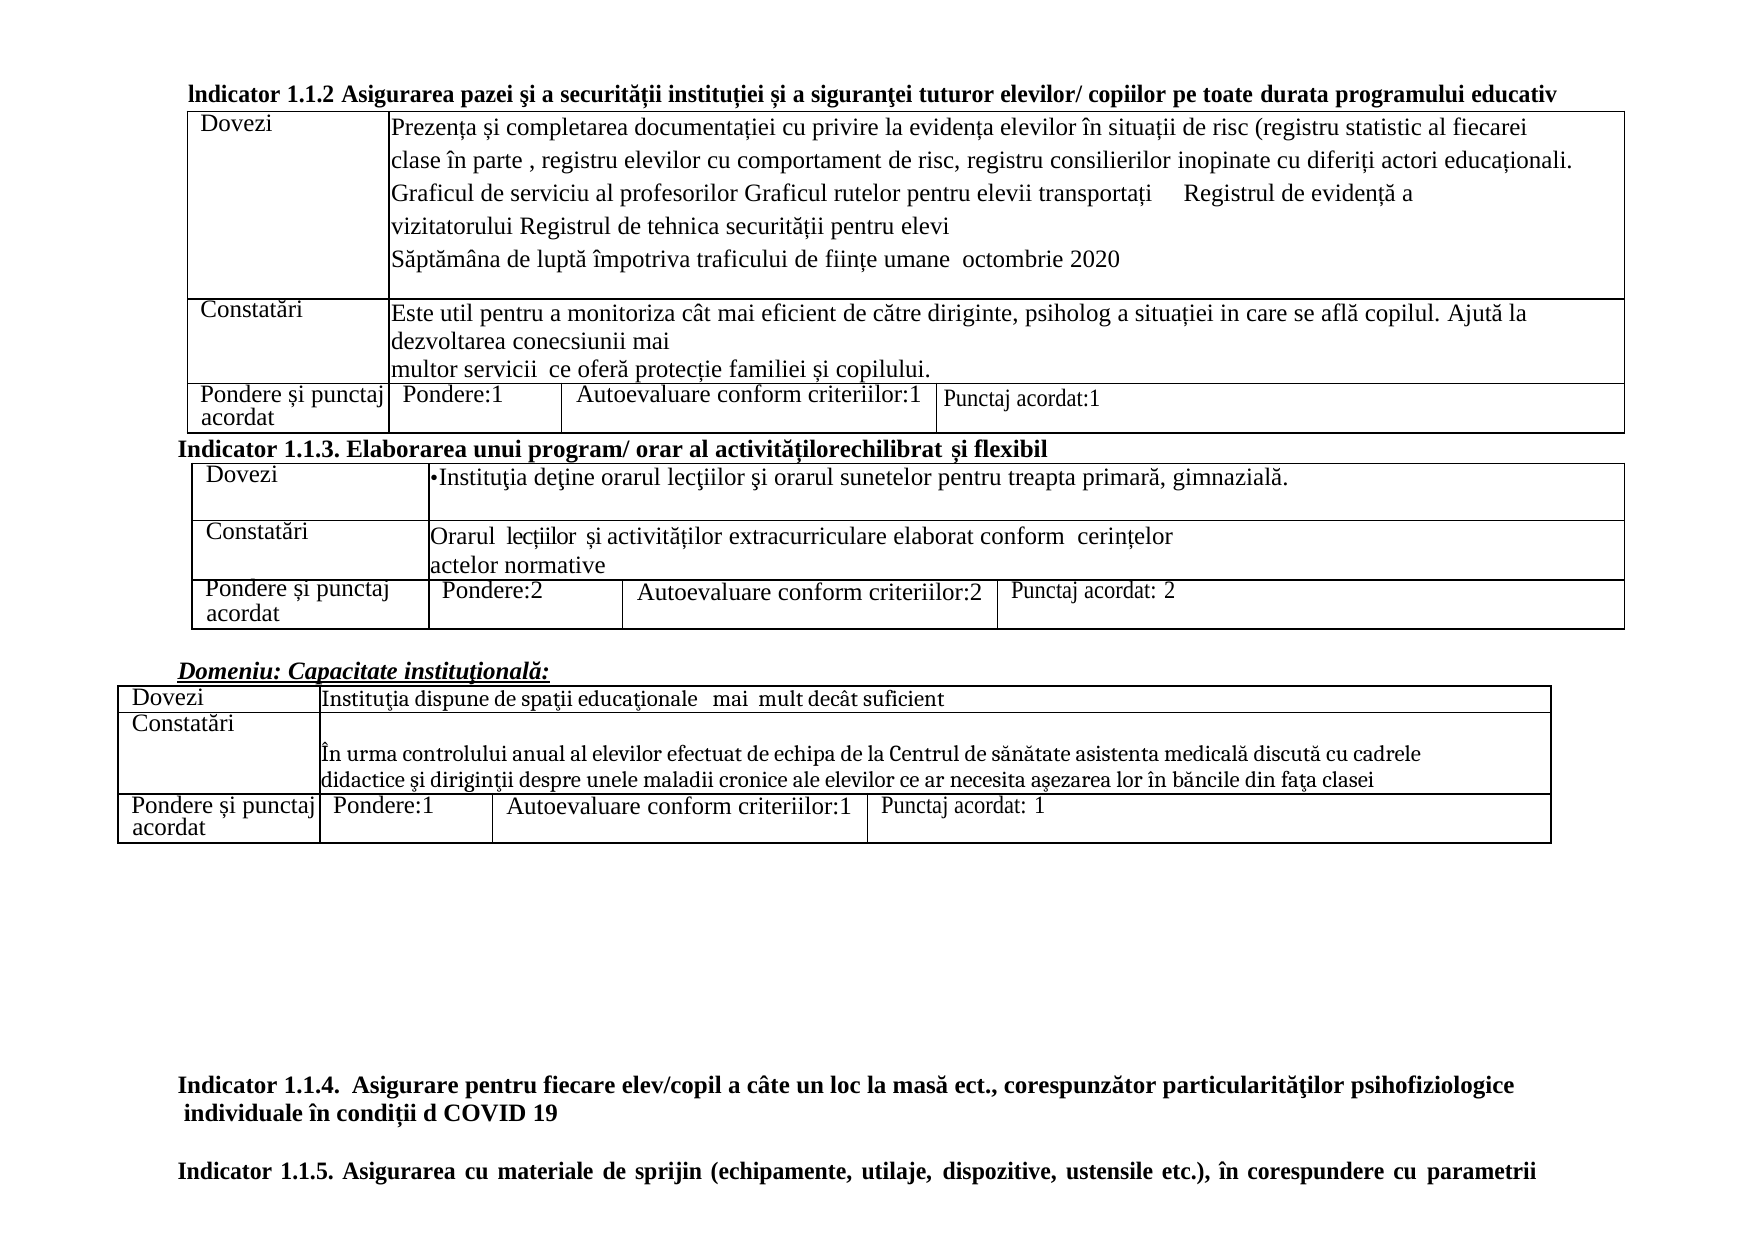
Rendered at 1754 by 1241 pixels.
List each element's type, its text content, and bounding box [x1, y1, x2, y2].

table_cell Pondere:1 [321, 795, 492, 842]
table_cell Pondere și punctaj acordat [188, 384, 388, 432]
table_header Instituţia dispune de spaţii educaţionale mai mult decât suficient [321, 687, 1550, 712]
table_cell Autoevaluare conform criteriilor:2 [623, 581, 997, 628]
table_cell Punctaj acordat: 1 [868, 795, 1550, 842]
table_cell Orarul lecțiilor și activităților extracurriculare elaborat conform cerințelor actelor normative [430, 521, 1624, 579]
text lndicator 1.1.2 Asigurarea pazei şi a securității instituției și a siguranţei tuturor elevilor/ copiilor pe toate durata programului educativ [188, 80, 1624, 108]
table_cell Pondere:1 [390, 384, 561, 432]
text Domeniu: Capacitate instituţională: [177, 657, 1624, 685]
table_cell Constatări [193, 521, 428, 579]
text Indicator 1.1.3. Elaborarea unui program/ orar al activitățilorechilibrat și flexibil [177, 434, 1624, 462]
table_header Prezența și completarea documentației cu privire la evidența elevilor în situații de risc (registru statistic al fiecarei clase în parte , registru elevilor cu comportament de risc, registru consilierilor inopinate cu diferiți actori educaționali. Graficul de serviciu al profesorilor Graficul rutelor pentru elevii transportați Registrul de evidență a vizitatorului Registrul de tehnica securității pentru elevi Săptămâna de luptă împotriva traficului de ființe umane octombrie 2020 [390, 112, 1624, 298]
table_header Dovezi [188, 112, 388, 298]
table_cell Pondere și punctaj acordat [193, 581, 428, 628]
table_cell Punctaj acordat:1 [937, 384, 1624, 432]
table_cell Pondere:2 [430, 581, 622, 628]
text individuale în condiții d COVID 19 [177, 1099, 1624, 1127]
table_cell Punctaj acordat: 2 [998, 581, 1624, 628]
table_cell Este util pentru a monitoriza cât mai eficient de către diriginte, psiholog a situației in care se află copilul. Ajută la dezvoltarea conecsiunii mai multor servicii ce oferă protecție familiei și copilului. [390, 300, 1624, 383]
table_cell Autoevaluare conform criteriilor:1 [562, 384, 936, 432]
table_cell În urma controlului anual al elevilor efectuat de echipa de la Centrul de sănătate asistenta medicală discută cu cadrele didactice şi diriginţii despre unele maladii cronice ale elevilor ce ar necesita aşezarea lor în băncile din faţa clasei [321, 713, 1550, 793]
table_cell Constatări [119, 713, 319, 793]
table_header Dovezi [119, 687, 319, 712]
text Indicator 1.1.4. Asigurare pentru fiecare elev/copil a câte un loc la masă ect., corespunzător particularităţilor psihofiziologice [177, 1071, 1624, 1099]
table_cell Autoevaluare conform criteriilor:1 [493, 795, 867, 842]
table_header Instituţia deţine orarul lecţiilor şi orarul sunetelor pentru treapta primară, gimnazială. [430, 464, 1624, 520]
table_cell Pondere și punctaj acordat [119, 795, 319, 842]
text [177, 1156, 1571, 1185]
table_cell Constatări [188, 300, 388, 383]
table_header Dovezi [193, 464, 428, 520]
